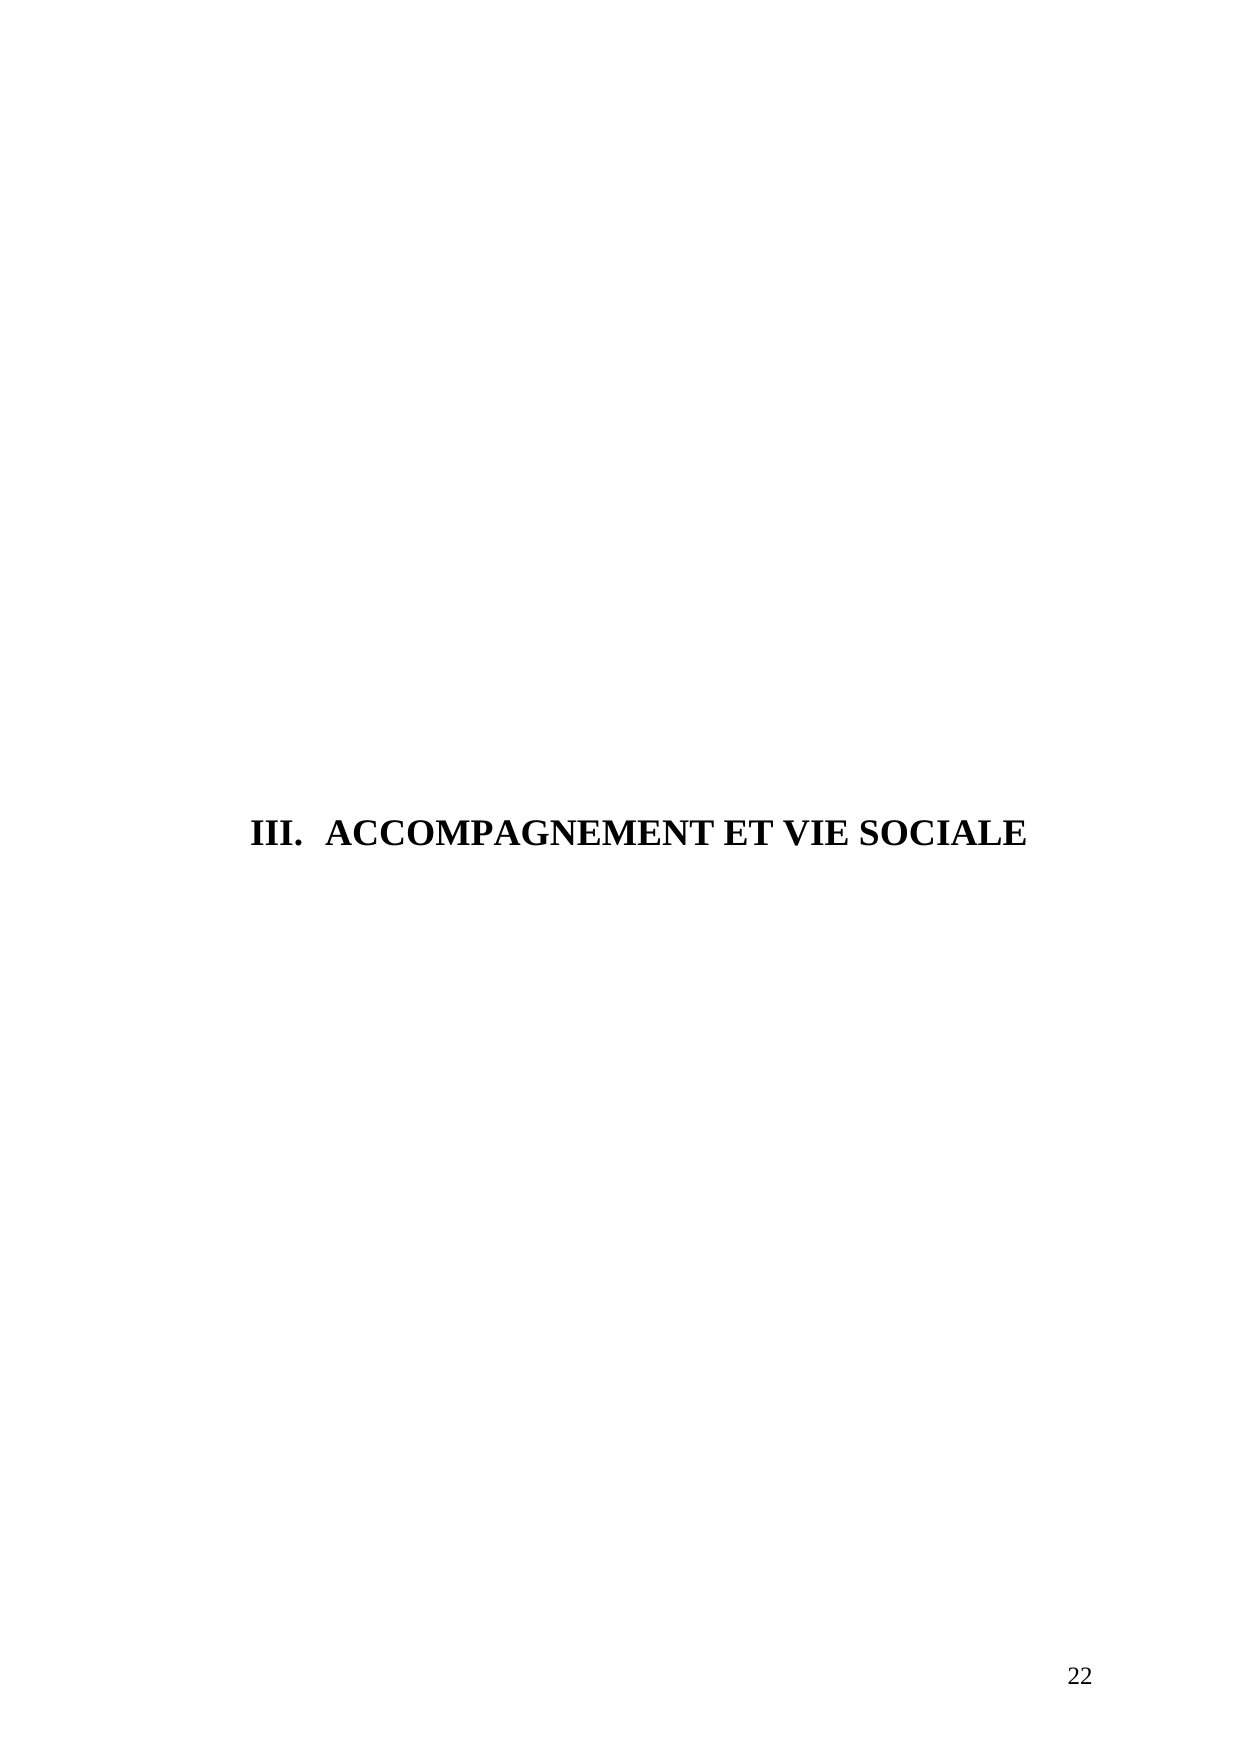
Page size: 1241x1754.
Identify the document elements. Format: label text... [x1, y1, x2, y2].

list ACCOMPAGNEMENT ET VIE SOCIALE [185, 810, 1093, 853]
